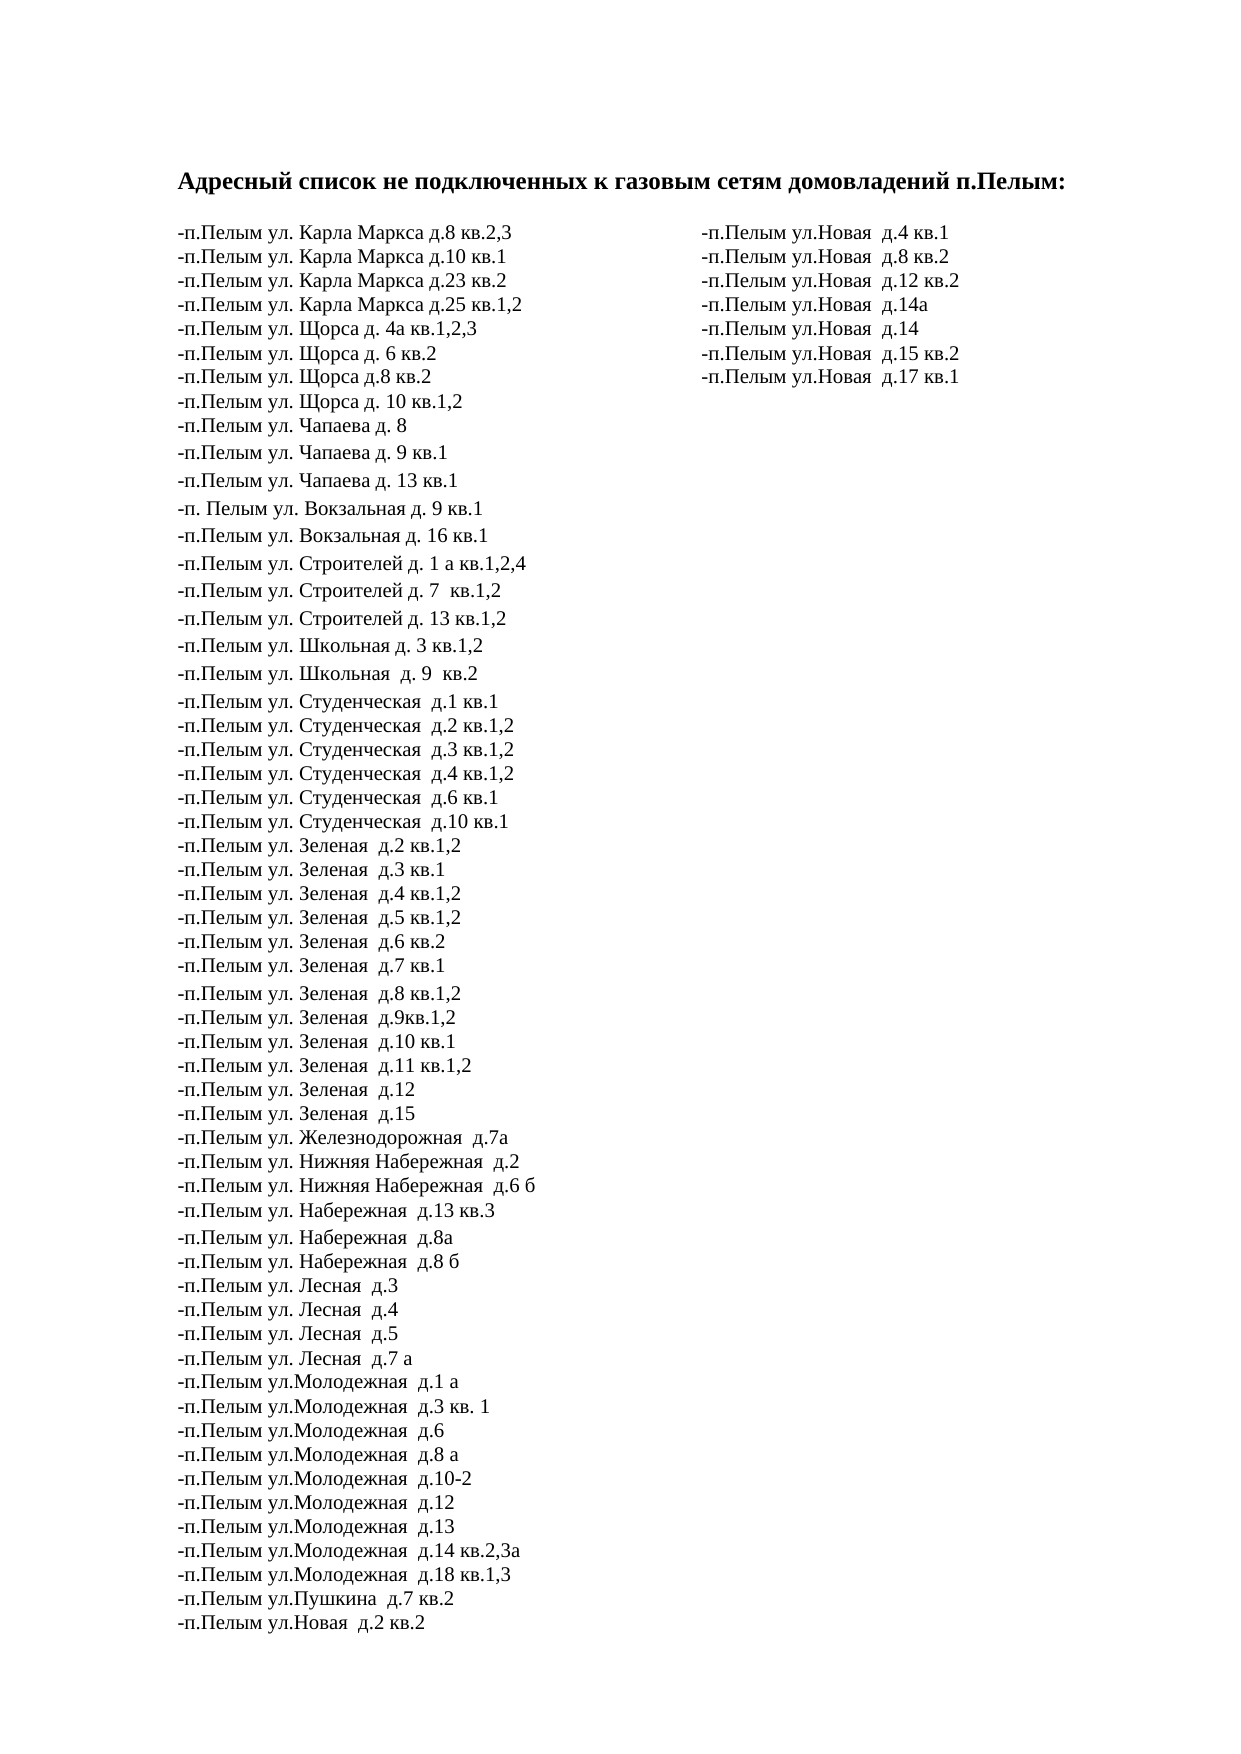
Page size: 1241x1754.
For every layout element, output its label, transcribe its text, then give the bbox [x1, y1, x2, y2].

text -п.Пелым ул. Нижняя Набережная д.6 б [177, 1173, 627, 1197]
text -п.Пелым ул.Новая д.14 [701, 316, 1152, 340]
text -п.Пелым ул. Школьная д. 3 кв.1,2 [177, 633, 627, 657]
text -п.Пелым ул. Студенческая д.4 кв.1,2 [177, 761, 627, 785]
text -п.Пелым ул.Пушкина д.7 кв.2 [177, 1586, 627, 1610]
text -п.Пелым ул. Щорса д. 10 кв.1,2 [177, 388, 627, 413]
text -п.Пелым ул.Молодежная д.14 кв.2,3а [177, 1538, 627, 1562]
text -п.Пелым ул. Лесная д.7 а [177, 1345, 627, 1369]
text -п.Пелым ул. Чапаева д. 9 кв.1 [177, 440, 627, 464]
text -п.Пелым ул. Нижняя Набережная д.2 [177, 1149, 627, 1173]
text -п. Пелым ул. Вокзальная д. 9 кв.1 [177, 495, 627, 519]
text -п.Пелым ул. Зеленая д.2 кв.1,2 [177, 833, 627, 857]
text -п.Пелым ул. Щорса д.8 кв.2 [177, 364, 627, 388]
text -п.Пелым ул. Щорса д. 4а кв.1,2,3 [177, 316, 627, 340]
text -п.Пелым ул. Набережная д.8 б [177, 1249, 627, 1273]
text -п.Пелым ул.Новая д.14а [701, 292, 1152, 316]
text -п.Пелым ул.Молодежная д.6 [177, 1418, 627, 1442]
text -п.Пелым ул. Щорса д. 6 кв.2 [177, 340, 627, 364]
text -п.Пелым ул. Зеленая д.11 кв.1,2 [177, 1053, 627, 1077]
text -п.Пелым ул. Чапаева д. 8 [177, 413, 627, 437]
text -п.Пелым ул.Молодежная д.18 кв.1,3 [177, 1562, 627, 1586]
text -п.Пелым ул. Строителей д. 1 а кв.1,2,4 [177, 551, 627, 575]
text -п.Пелым ул. Студенческая д.2 кв.1,2 [177, 713, 627, 737]
text -п.Пелым ул. Строителей д. 7 кв.1,2 [177, 578, 627, 602]
text -п.Пелым ул. Лесная д.4 [177, 1297, 627, 1321]
text -п.Пелым ул. Зеленая д.7 кв.1 [177, 953, 627, 977]
text -п.Пелым ул. Карла Маркса д.25 кв.1,2 [177, 292, 627, 316]
text -п.Пелым ул.Новая д.12 кв.2 [701, 268, 1152, 292]
text -п.Пелым ул. Зеленая д.10 кв.1 [177, 1029, 627, 1053]
text -п.Пелым ул.Новая д.17 кв.1 [701, 364, 1152, 388]
text -п.Пелым ул.Молодежная д.1 а [177, 1369, 627, 1393]
text -п.Пелым ул.Молодежная д.10-2 [177, 1466, 627, 1490]
text -п.Пелым ул. Карла Маркса д.23 кв.2 [177, 268, 627, 292]
text -п.Пелым ул. Набережная д.8а [177, 1225, 627, 1249]
text -п.Пелым ул.Новая д.15 кв.2 [701, 340, 1152, 364]
text -п.Пелым ул. Студенческая д.1 кв.1 [177, 689, 627, 713]
text -п.Пелым ул. Зеленая д.5 кв.1,2 [177, 905, 627, 929]
text -п.Пелым ул.Молодежная д.8 а [177, 1442, 627, 1466]
text -п.Пелым ул. Зеленая д.4 кв.1,2 [177, 881, 627, 905]
text -п.Пелым ул.Новая д.2 кв.2 [177, 1610, 627, 1634]
text -п.Пелым ул.Новая д.4 кв.1 [701, 220, 1152, 244]
text -п.Пелым ул.Молодежная д.12 [177, 1490, 627, 1514]
text -п.Пелым ул. Студенческая д.6 кв.1 [177, 785, 627, 809]
text -п.Пелым ул. Школьная д. 9 кв.2 [177, 661, 627, 685]
text -п.Пелым ул. Зеленая д.6 кв.2 [177, 929, 627, 953]
text -п.Пелым ул. Карла Маркса д.10 кв.1 [177, 244, 627, 268]
text -п.Пелым ул. Зеленая д.12 [177, 1077, 627, 1101]
text -п.Пелым ул. Студенческая д.3 кв.1,2 [177, 737, 627, 761]
text -п.Пелым ул. Зеленая д.15 [177, 1101, 627, 1125]
text -п.Пелым ул. Набережная д.13 кв.3 [177, 1197, 627, 1222]
text -п.Пелым ул. Вокзальная д. 16 кв.1 [177, 523, 627, 547]
text -п.Пелым ул. Лесная д.5 [177, 1321, 627, 1345]
text -п.Пелым ул. Карла Маркса д.8 кв.2,3 [177, 220, 627, 244]
text -п.Пелым ул. Железнодорожная д.7а [177, 1125, 627, 1149]
text -п.Пелым ул. Студенческая д.10 кв.1 [177, 809, 627, 833]
text -п.Пелым ул. Зеленая д.3 кв.1 [177, 857, 627, 881]
text -п.Пелым ул.Новая д.8 кв.2 [701, 244, 1152, 268]
text -п.Пелым ул. Строителей д. 13 кв.1,2 [177, 606, 627, 630]
text -п.Пелым ул. Зеленая д.9кв.1,2 [177, 1005, 627, 1029]
text -п.Пелым ул.Молодежная д.13 [177, 1514, 627, 1538]
text -п.Пелым ул. Лесная д.3 [177, 1273, 627, 1297]
text Адресный список не подключенных к газовым сетям домовладений п.Пелым: [177, 166, 1152, 195]
text -п.Пелым ул.Молодежная д.3 кв. 1 [177, 1393, 627, 1418]
text -п.Пелым ул. Зеленая д.8 кв.1,2 [177, 981, 627, 1005]
text -п.Пелым ул. Чапаева д. 13 кв.1 [177, 468, 627, 492]
